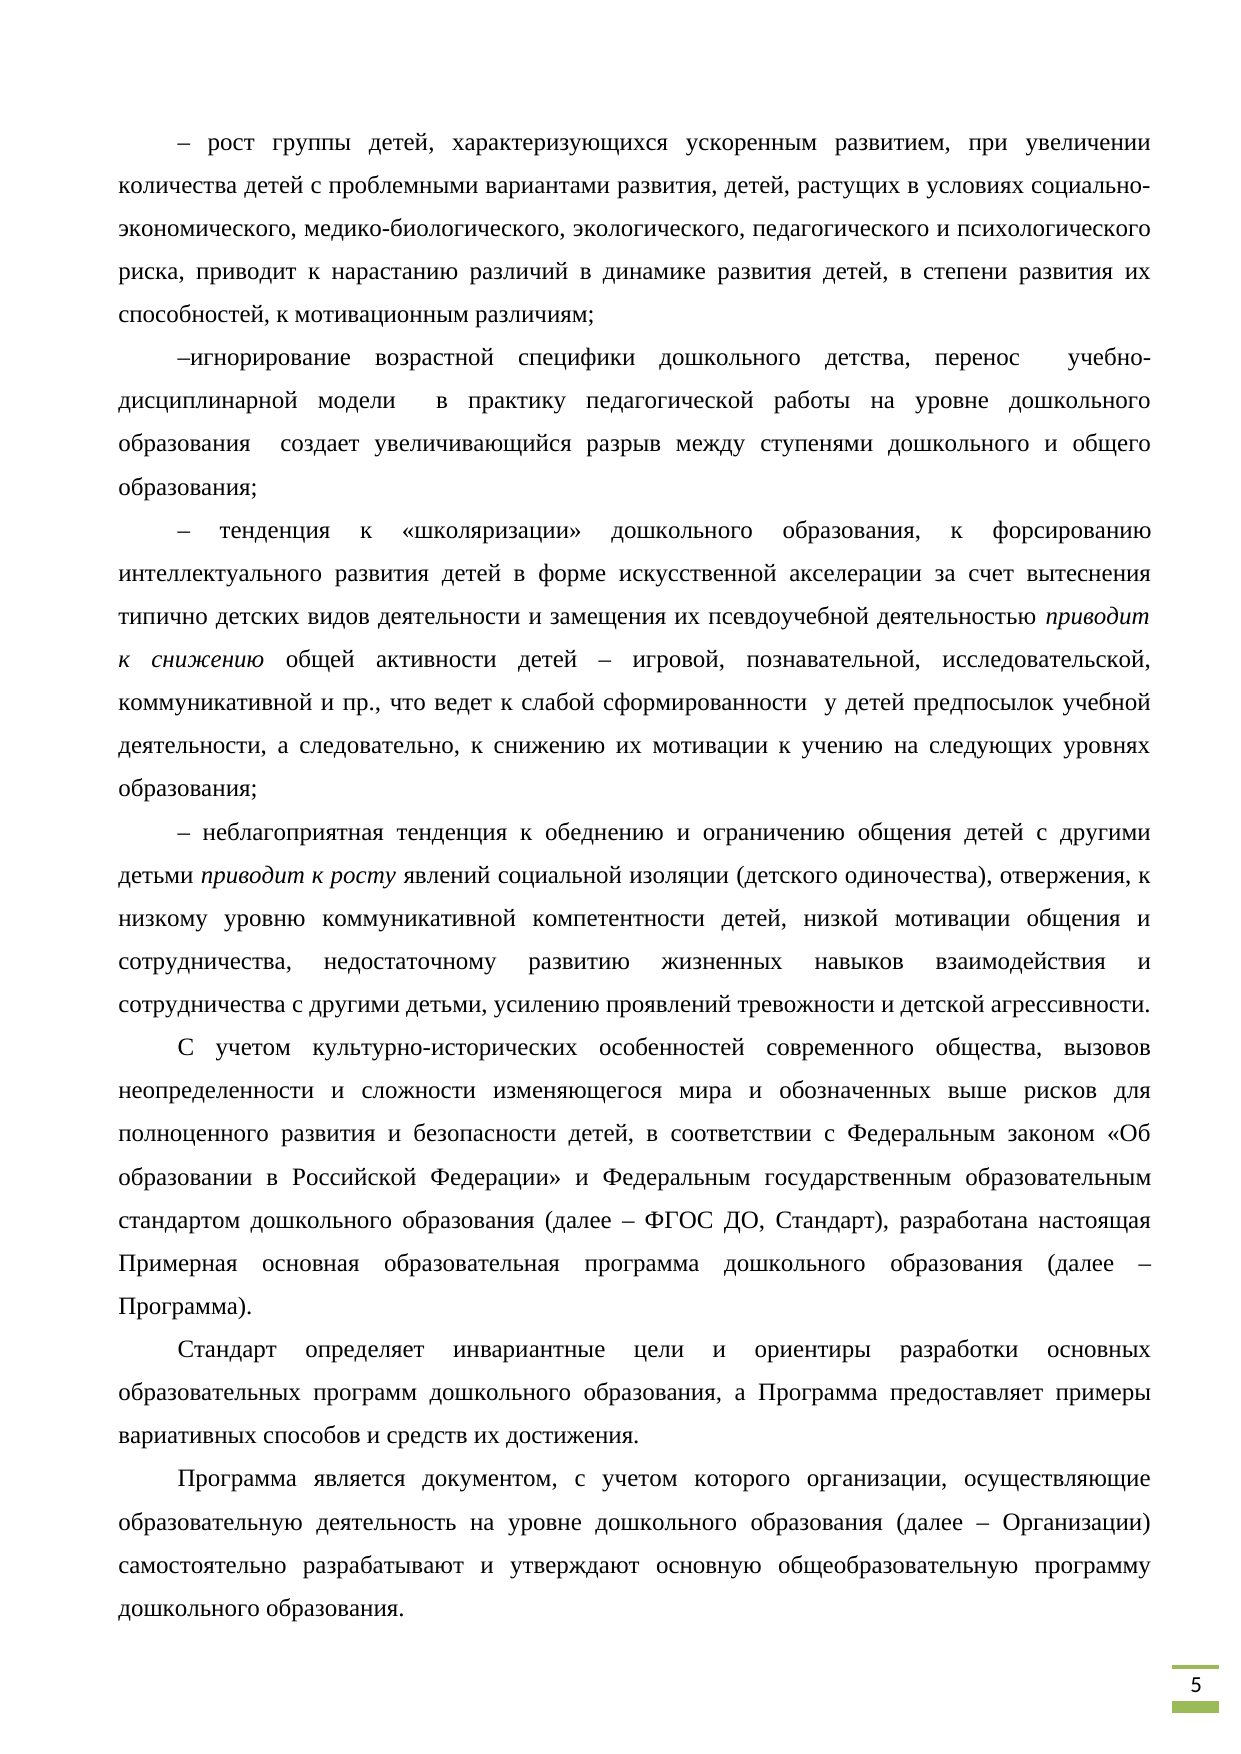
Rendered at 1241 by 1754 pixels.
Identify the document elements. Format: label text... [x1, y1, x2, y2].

text – тенденция к «школяризации» дошкольного образования, к форсированию интеллектуального развития детей в форме искусственной акселерации за счет вытеснения типично детских видов деятельности и замещения их псевдоучебной деятельностью приводит к снижению общей активности детей – игровой, познавательной, исследовательской, коммуникативной и пр., что ведет к слабой сформированности у детей предпосылок учебной деятельности, а следовательно, к снижению их мотивации к учению на следующих уровнях образования; [118, 515, 1152, 802]
text Программа является документом, с учетом которого организации, осуществляющие образовательную деятельность на уровне дошкольного образования (далее – Организации) самостоятельно разрабатывают и утверждают основную общеобразовательную программу дошкольного образования. [118, 1463, 1152, 1622]
text Стандарт определяет инвариантные цели и ориентиры разработки основных образовательных программ дошкольного образования, а Программа предоставляет примеры вариативных способов и средств их достижения. [118, 1334, 1152, 1449]
text С учетом культурно-исторических особенностей современного общества, вызовов неопределенности и сложности изменяющегося мира и обозначенных выше рисков для полноценного развития и безопасности детей, в соответствии с Федеральным законом «Об образовании в Российской Федерации» и Федеральным государственным образовательным стандартом дошкольного образования (далее – ФГОС ДО, Стандарт), разработана настоящая Примерная основная образовательная программа дошкольного образования (далее – Программа). [118, 1032, 1152, 1320]
text – неблагоприятная тенденция к обеднению и ограничению общения детей с другими детьми приводит к росту явлений социальной изоляции (детского одиночества), отвержения, к низкому уровню коммуникативной компетентности детей, низкой мотивации общения и сотрудничества, недостаточному развитию жизненных навыков взаимодействия и сотрудничества с другими детьми, усилению проявлений тревожности и детской агрессивности. [118, 817, 1152, 1018]
text – рост группы детей, характеризующихся ускоренным развитием, при увеличении количества детей с проблемными вариантами развития, детей, растущих в условиях социально-экономического, медико-биологического, экологического, педагогического и психологического риска, приводит к нарастанию различий в динамике развития детей, в степени развития их способностей, к мотивационным различиям; [118, 127, 1152, 328]
text –игнорирование возрастной специфики дошкольного детства, перенос учебно-дисциплинарной модели в практику педагогической работы на уровне дошкольного образования создает увеличивающийся разрыв между ступенями дошкольного и общего образования; [118, 342, 1152, 500]
